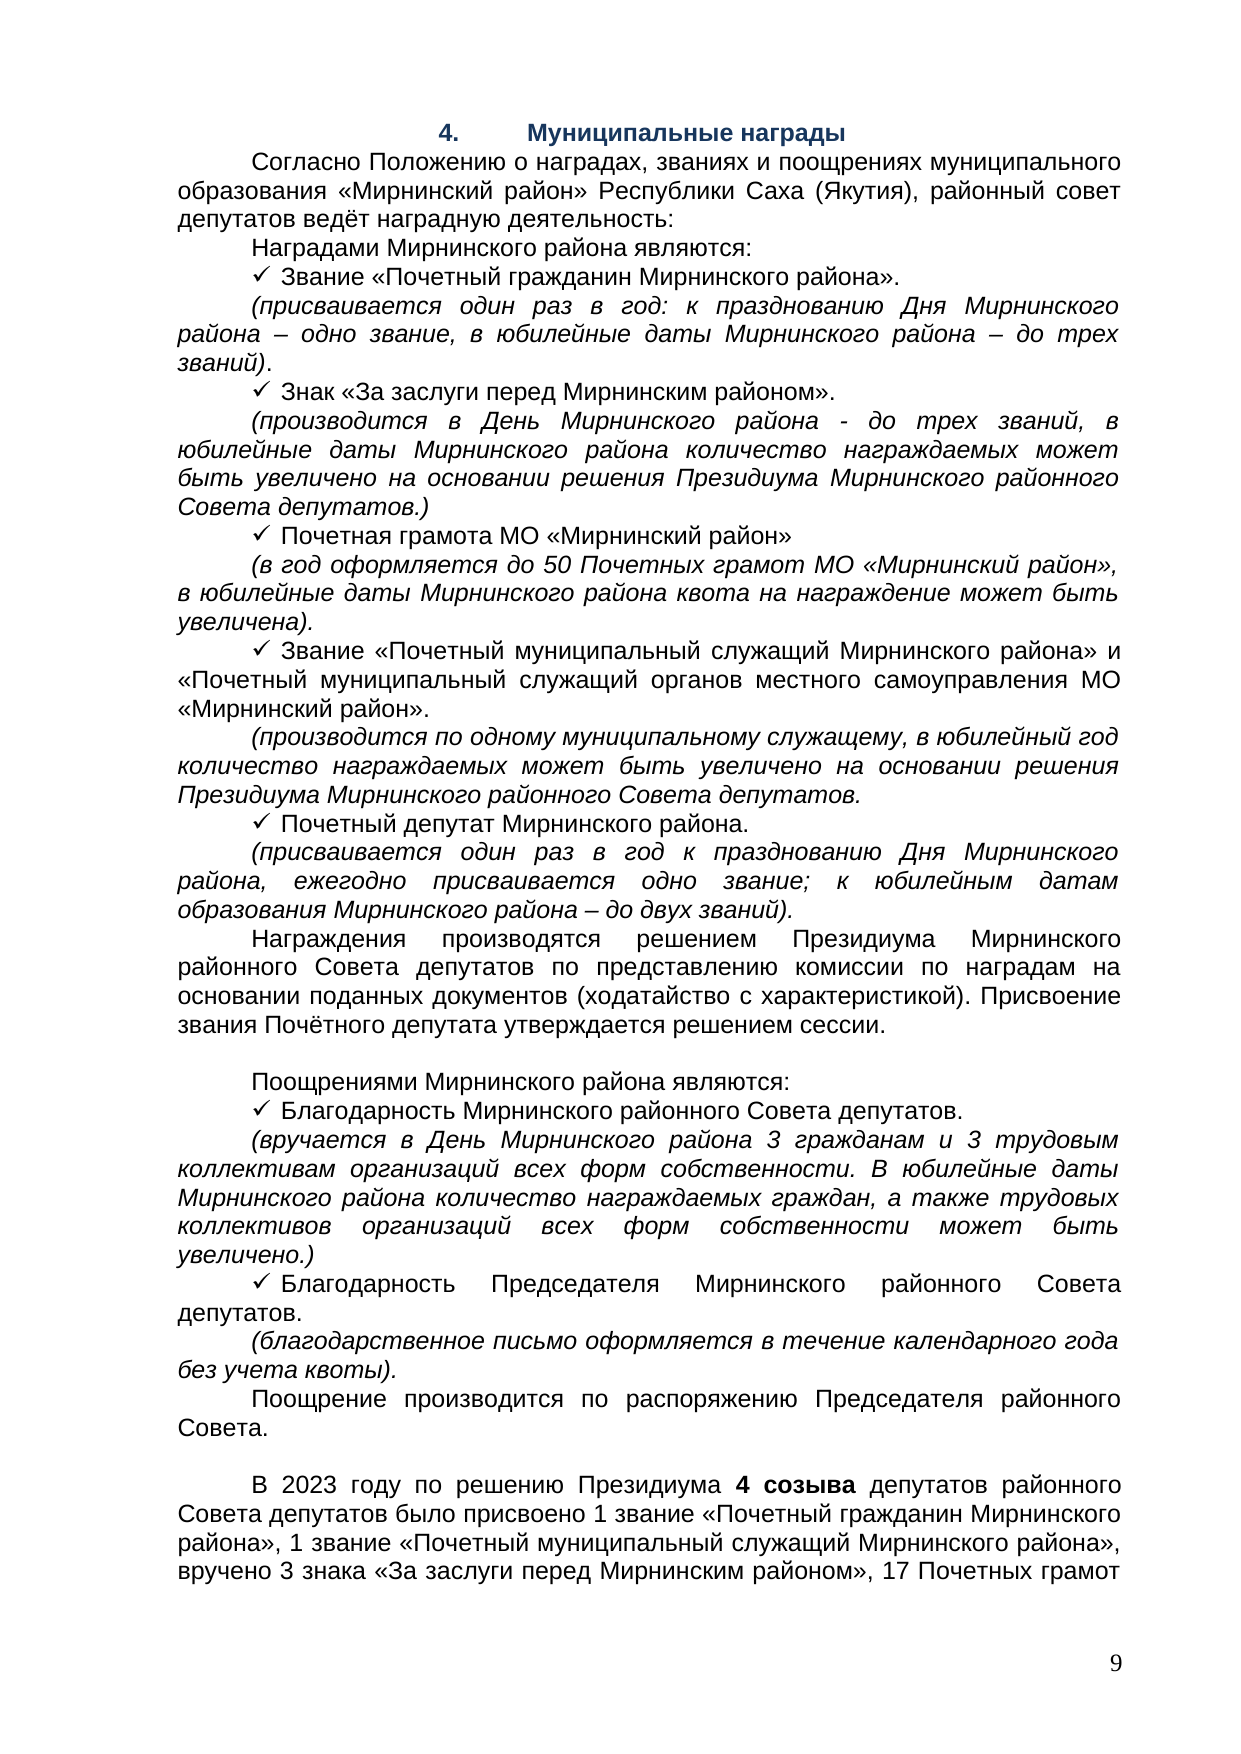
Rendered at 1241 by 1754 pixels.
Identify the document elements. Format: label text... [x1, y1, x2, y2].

list (в год оформляется до 50 Почетных грамот МО «Мирнинский район», в юбилейные даты Мирнинского района квота на награждение может быть увеличена). [177, 550, 1122, 636]
text Награждения производятся решением Президиума Мирнинского районного Совета депутатов по представлению комиссии по наградам на основании поданных документов (ходатайство с характеристикой). Присвоение звания Почётного депутата утверждается решением сессии. [177, 924, 1122, 1039]
list (производится в День Мирнинского района - до трех званий, в юбилейные даты Мирнинского района количество награждаемых может быть увеличено на основании решения Президиума Мирнинского районного Совета депутатов.) [177, 406, 1122, 521]
list (производится по одному муниципальному служащему, в юбилейный год количество награждаемых может быть увеличено на основании решения Президиума Мирнинского районного Совета депутатов. [177, 722, 1122, 808]
subtitle Муниципальные награды [162, 118, 1122, 147]
text Поощрениями Мирнинского района являются: [177, 1067, 1122, 1096]
list Звание «Почетный муниципальный служащий Мирнинского района» и «Почетный муниципальный служащий органов местного самоуправления МО «Мирнинский район». [177, 636, 1122, 722]
text Согласно Положению о наградах, званиях и поощрениях муниципального образования «Мирнинский район» Республики Саха (Якутия), районный совет депутатов ведёт наградную деятельность: [177, 147, 1122, 233]
list Знак «За заслуги перед Мирнинским районом». [177, 377, 1122, 406]
list (присваивается один раз в год: к празднованию Дня Мирнинского района – одно звание, в юбилейные даты Мирнинского района – до трех званий). [177, 291, 1122, 377]
list Звание «Почетный гражданин Мирнинского района». [177, 262, 1122, 291]
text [177, 1470, 1122, 1585]
text Поощрение производится по распоряжению Председателя районного Совета. [177, 1384, 1122, 1441]
list Почетная грамота МО «Мирнинский район» [177, 521, 1122, 550]
list Благодарность Мирнинского районного Совета депутатов. [177, 1096, 1122, 1125]
list (благодарственное письмо оформляется в течение календарного года без учета квоты). [177, 1326, 1122, 1384]
list (вручается в День Мирнинского района 3 гражданам и 3 трудовым коллективам организаций всех форм собственности. В юбилейные даты Мирнинского района количество награждаемых граждан, а также трудовых коллективов организаций всех форм собственности может быть увеличено.) [177, 1125, 1122, 1269]
list Почетный депутат Мирнинского района. [177, 808, 1122, 837]
text Наградами Мирнинского района являются: [177, 233, 1122, 262]
list (присваивается один раз в год к празднованию Дня Мирнинского района, ежегодно присваивается одно звание; к юбилейным датам образования Мирнинского района – до двух званий). [177, 837, 1122, 924]
list Благодарность Председателя Мирнинского районного Совета депутатов. [177, 1269, 1122, 1326]
